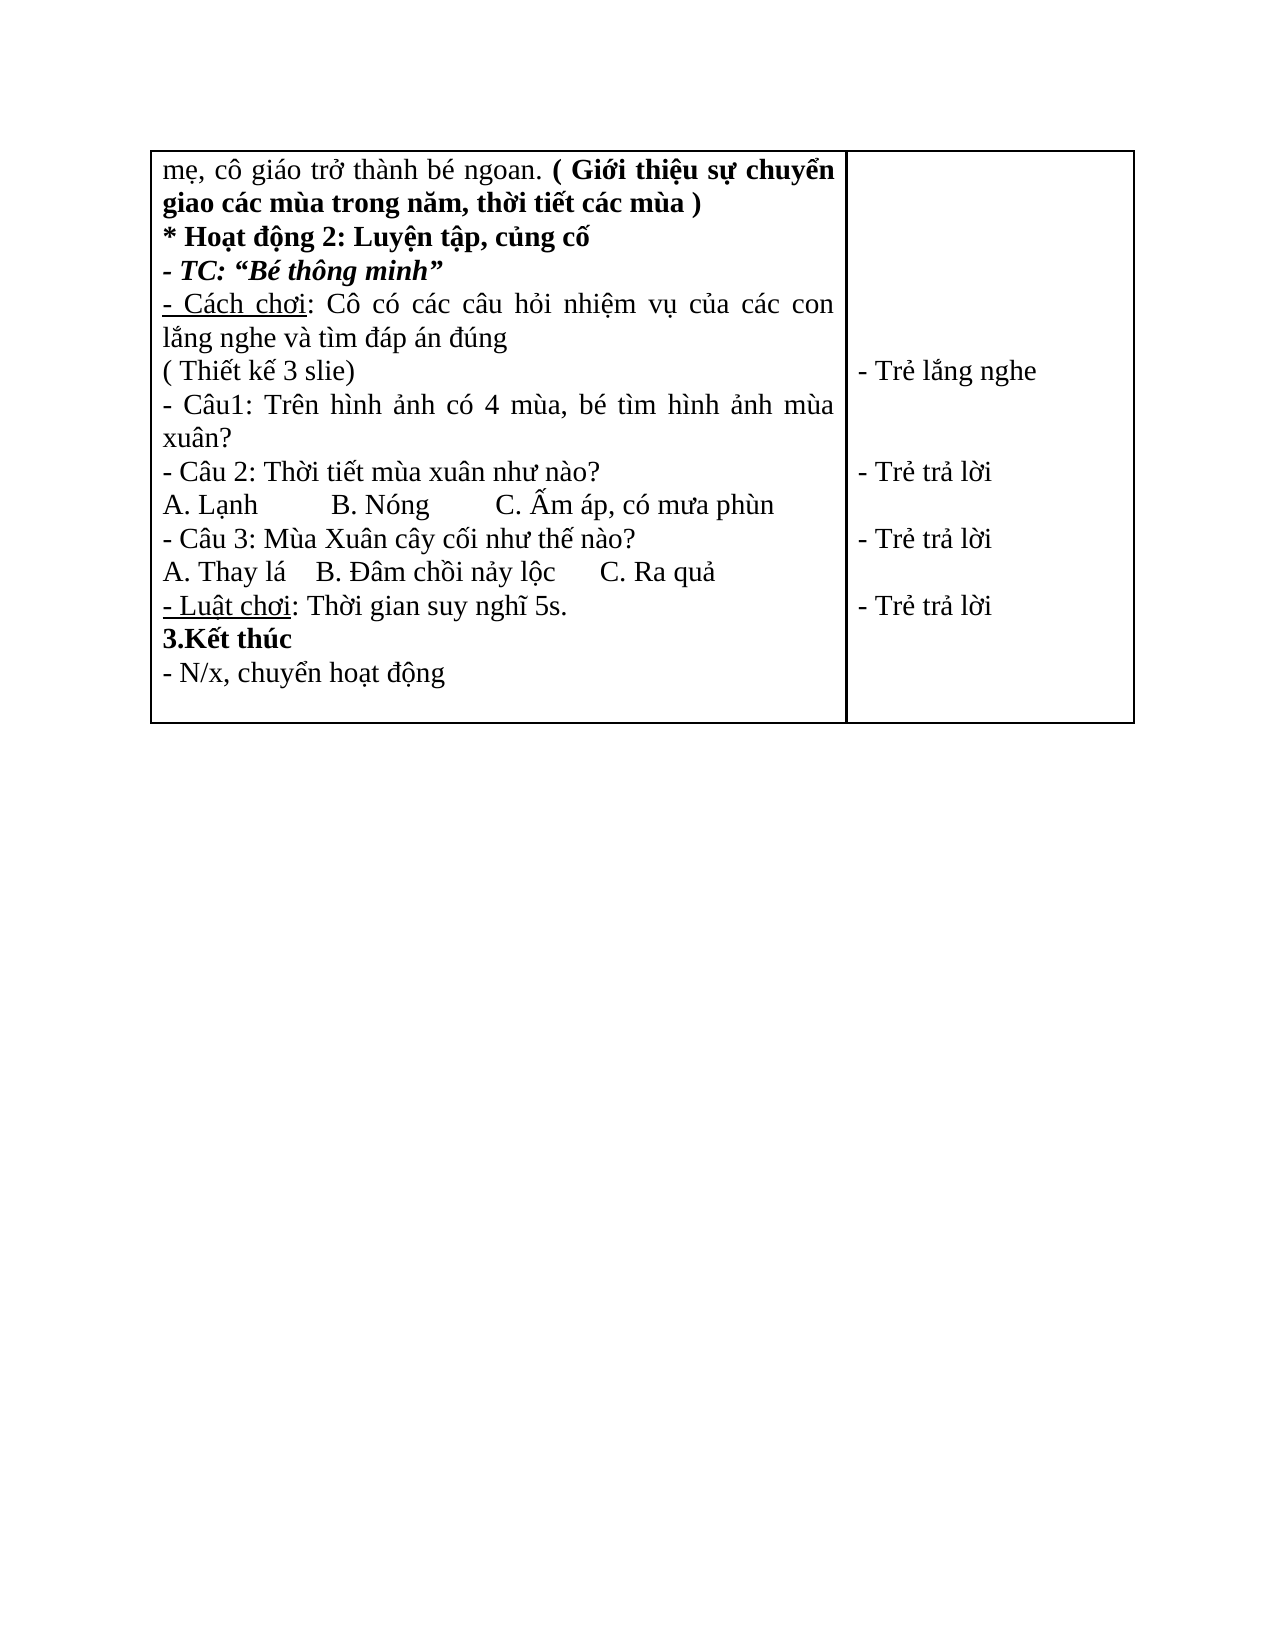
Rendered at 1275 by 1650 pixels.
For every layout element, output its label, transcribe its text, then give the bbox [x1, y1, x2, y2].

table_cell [848, 152, 1133, 722]
